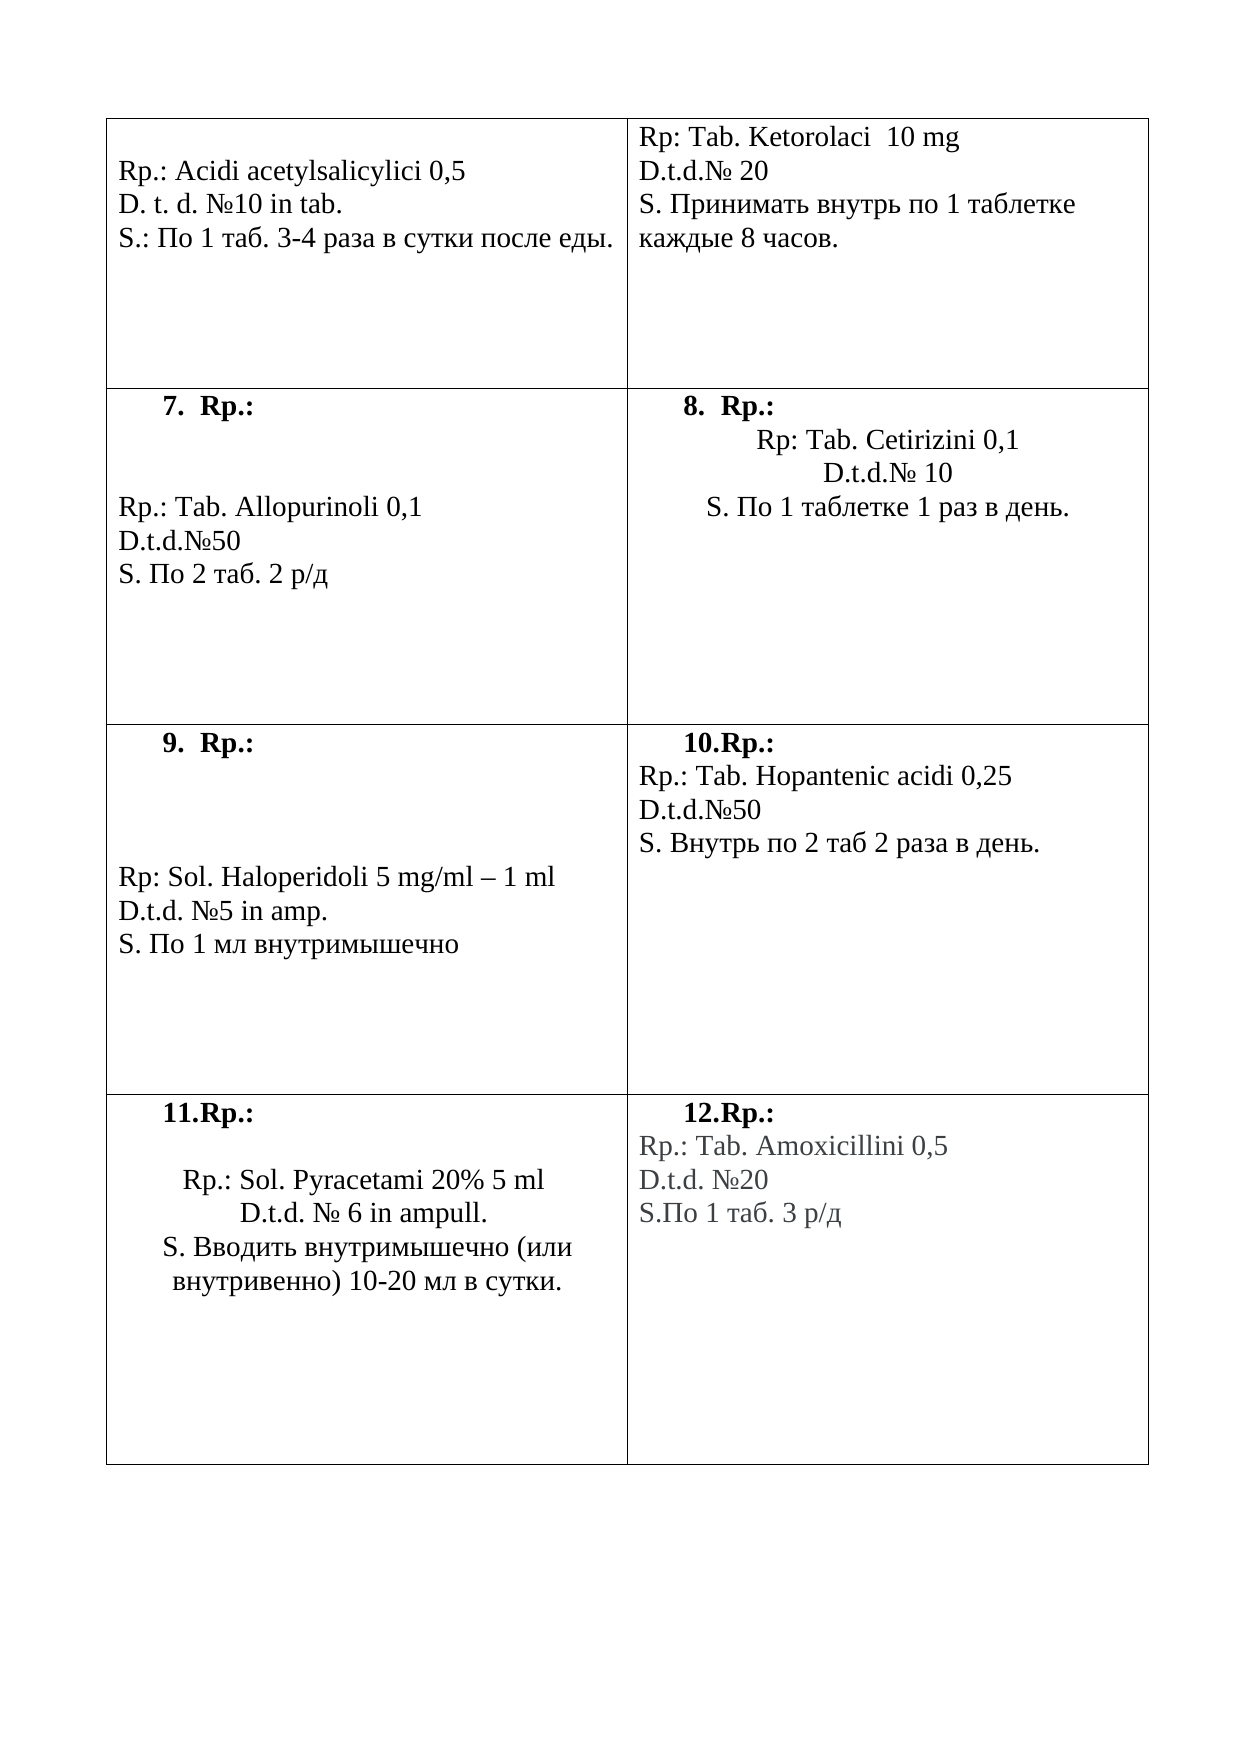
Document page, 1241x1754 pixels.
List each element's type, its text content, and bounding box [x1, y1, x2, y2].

table_cell Rp.: Rp: Tab. Cetirizini 0,1 D.t.d.№ 10 S. По 1 таблетке 1 раз в день. [628, 389, 1148, 724]
table_cell Rp.: Rp.: Tab. Allopurinoli 0,1 D.t.d.№50 S. По 2 таб. 2 р/д [107, 389, 627, 724]
table_cell Rp.: Rр.: Tab. Hopantenic acidi 0,25 D.t.d.№50 S. Внутрь по 2 таб 2 раза в день. [628, 725, 1148, 1094]
table_cell Rp.: Rp: Tab. Ketorolaci 10 mg D.t.d.№ 20 S. Принимать внутрь по 1 таблетке каждые 8 часов. [628, 119, 1148, 387]
table_cell Rp.: Rp.: Sol. Pyracetami 20% 5 ml D.t.d. № 6 in ampull. S. Вводить внутримышечно (или внутривенно) 10-20 мл в сутки. [107, 1095, 627, 1464]
table_cell Rp.: Rp.: Tab. Amoxicillini 0,5 D.t.d. №20 S.По 1 таб. 3 р/д [628, 1095, 1148, 1464]
table_cell Rp.: Rp: Sol. Haloperidoli 5 mg/ml – 1 ml D.t.d. №5 in amp. S. По 1 мл внутримышечно [107, 725, 627, 1094]
table_cell Rp.: Rp.: Acidi acetylsalicylici 0,5 D. t. d. №10 in tab. S.: По 1 таб. 3-4 раза в сутки после еды. [107, 119, 627, 387]
